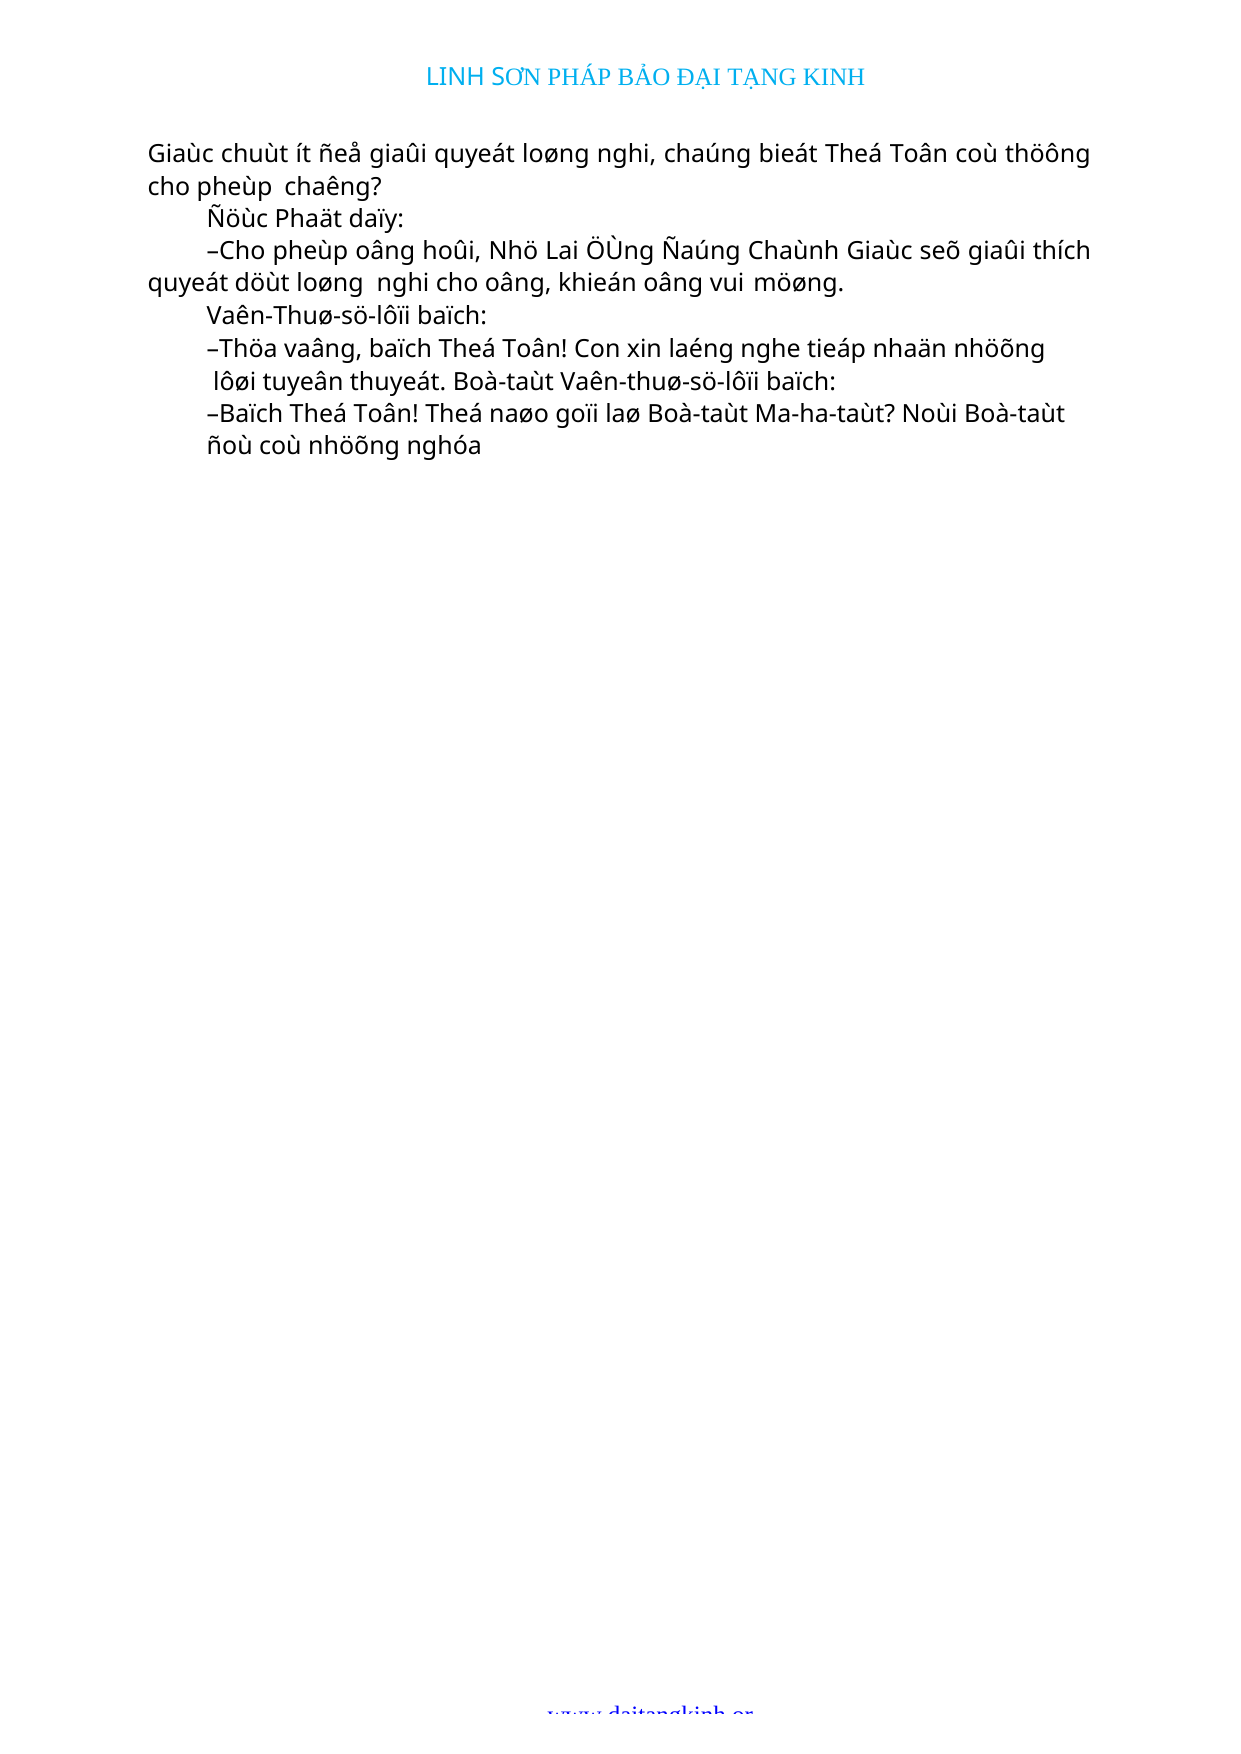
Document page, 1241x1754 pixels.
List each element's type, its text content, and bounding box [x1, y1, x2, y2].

text –Baïch Theá Toân! Theá naøo goïi laø Boà-taùt Ma-ha-taùt? Noùi Boà-taùt ñoù coù nhöõng nghóa [206, 397, 1105, 461]
text –Cho pheùp oâng hoûi, Nhö Lai ÖÙng Ñaúng Chaùnh Giaùc seõ giaûi thích quyeát döùt loøng nghi cho oâng, khieán oâng vui möøng. [147, 234, 1093, 299]
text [147, 135, 1093, 202]
text Vaên-Thuø-sö-lôïi baïch: [206, 299, 1105, 331]
text Ñöùc Phaät daïy: [206, 202, 1105, 234]
text –Thöa vaâng, baïch Theá Toân! Con xin laéng nghe tieáp nhaän nhöõng lôøi tuyeân thuyeát. Boà-taùt Vaên-thuø-sö-lôïi baïch: [206, 331, 1069, 397]
